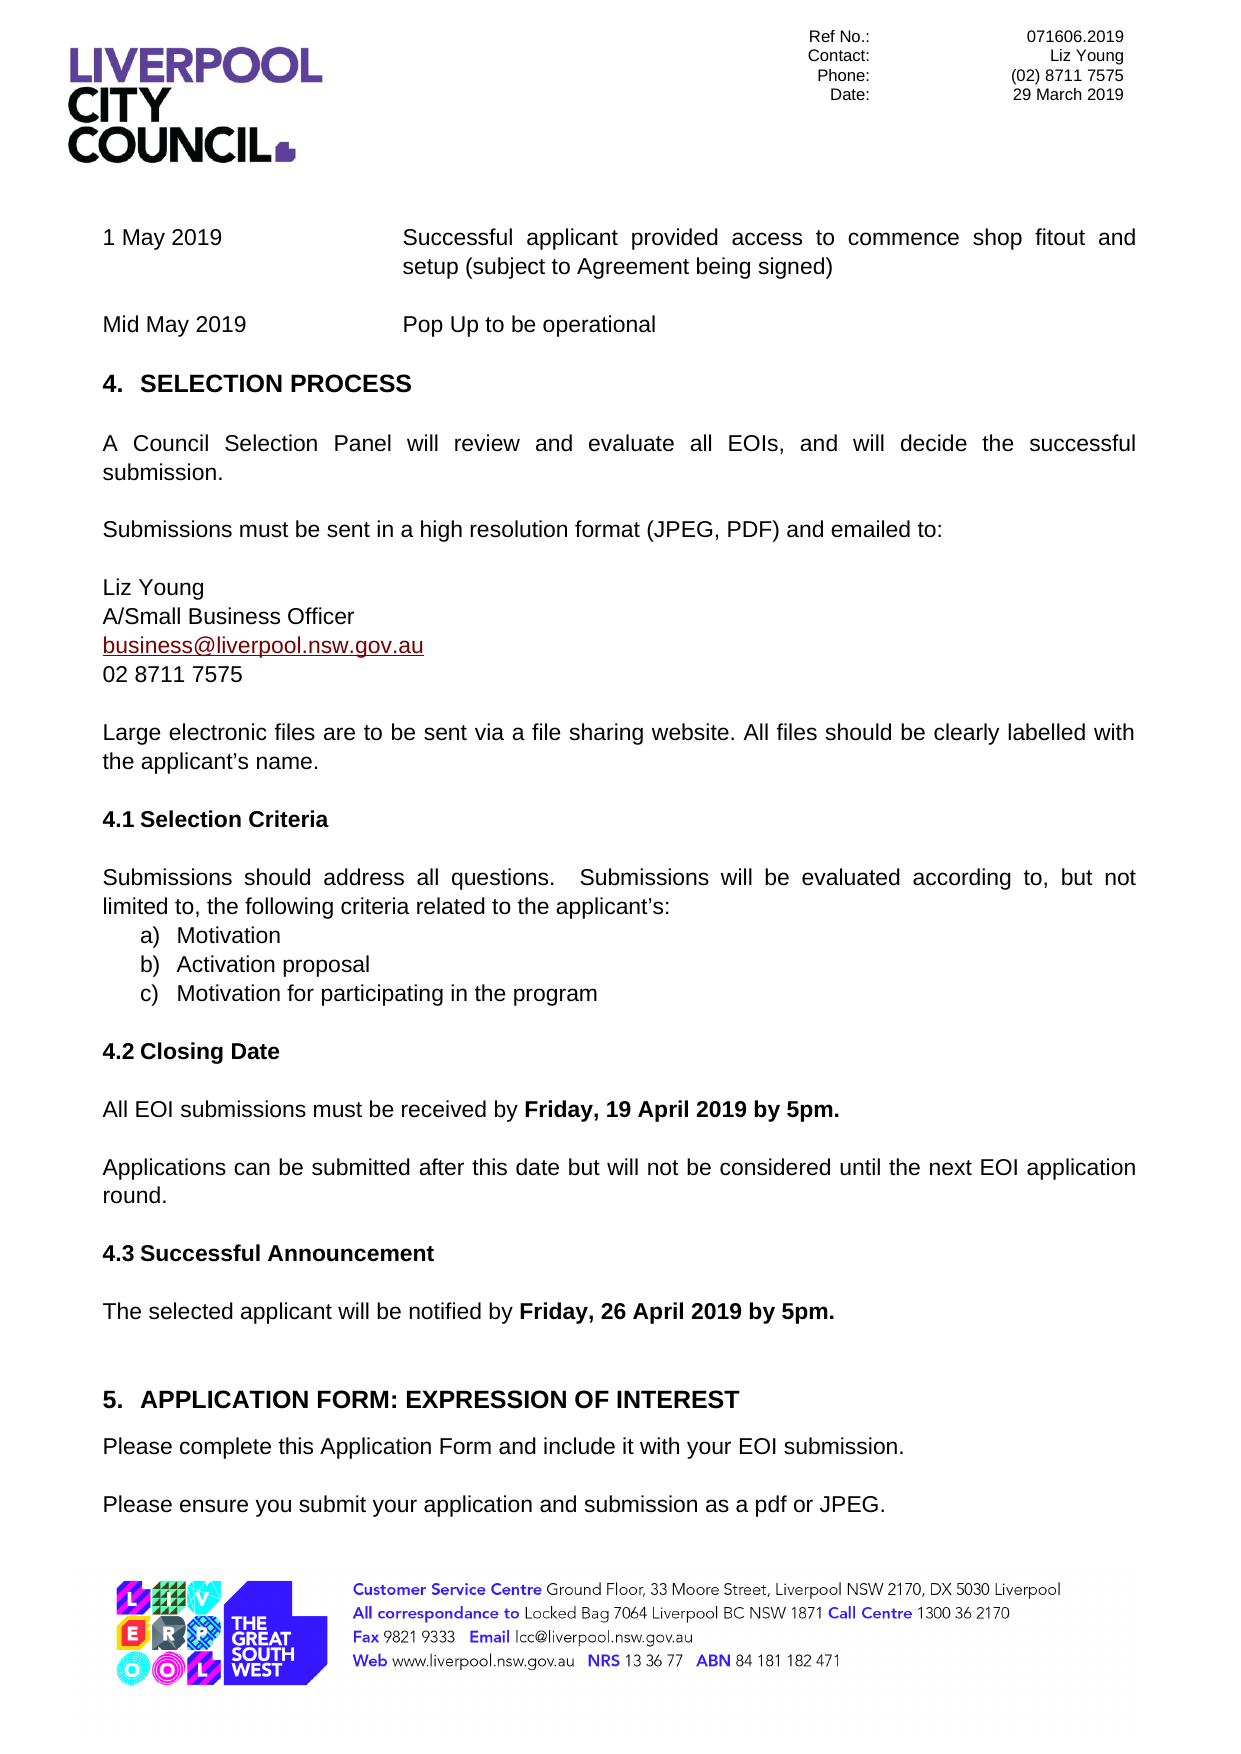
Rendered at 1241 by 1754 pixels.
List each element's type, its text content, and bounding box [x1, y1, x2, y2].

list Selection Criteria [102, 806, 1137, 832]
list Motivation for participating in the program [140, 980, 1137, 1006]
text A Council Selection Panel will review and evaluate all EOIs, and will decide the successful submission. [102, 429, 1137, 485]
text Applications can be submitted after this date but will not be considered until the next EOI application round. [102, 1153, 1137, 1209]
list Closing Date [102, 1038, 1137, 1064]
list Successful Announcement [102, 1240, 1137, 1267]
text Submissions must be sent in a high resolution format (JPEG, PDF) and emailed to: [102, 516, 1137, 543]
text A/Small Business Officer [102, 603, 1137, 630]
text Liz Young [102, 574, 1137, 601]
list APPLICATION FORM: EXPRESSION OF INTEREST [102, 1385, 1137, 1414]
text business@liverpool.nsw.gov.au [102, 632, 1137, 659]
list Activation proposal [140, 951, 1137, 977]
text Large electronic files are to be sent via a file sharing website. All files should be clearly labelled with the applicant’s name. [102, 719, 1137, 774]
list Motivation [140, 922, 1137, 948]
text Submissions should address all questions. Submissions will be evaluated according to, but not limited to, the following criteria related to the applicant’s: [102, 864, 1137, 919]
text All EOI submissions must be received by Friday, 19 April 2019 by 5pm. [102, 1096, 1137, 1122]
text 02 8711 7575 [102, 661, 1137, 688]
list SELECTION PROCESS [102, 369, 1137, 398]
picture [24, 0, 998, 193]
picture [68, 1566, 1142, 1735]
text Please complete this Application Form and include it with your EOI submission. [102, 1433, 1137, 1459]
text 1 May 2019 Successful applicant provided access to commence shop fitout and setup (subject to Agreement being signed) [102, 224, 1137, 279]
text Mid May 2019 Pop Up to be operational [102, 311, 1137, 337]
text The selected applicant will be notified by Friday, 26 April 2019 by 5pm. [102, 1298, 1137, 1325]
text Please ensure you submit your application and submission as a pdf or JPEG. [102, 1491, 1137, 1517]
